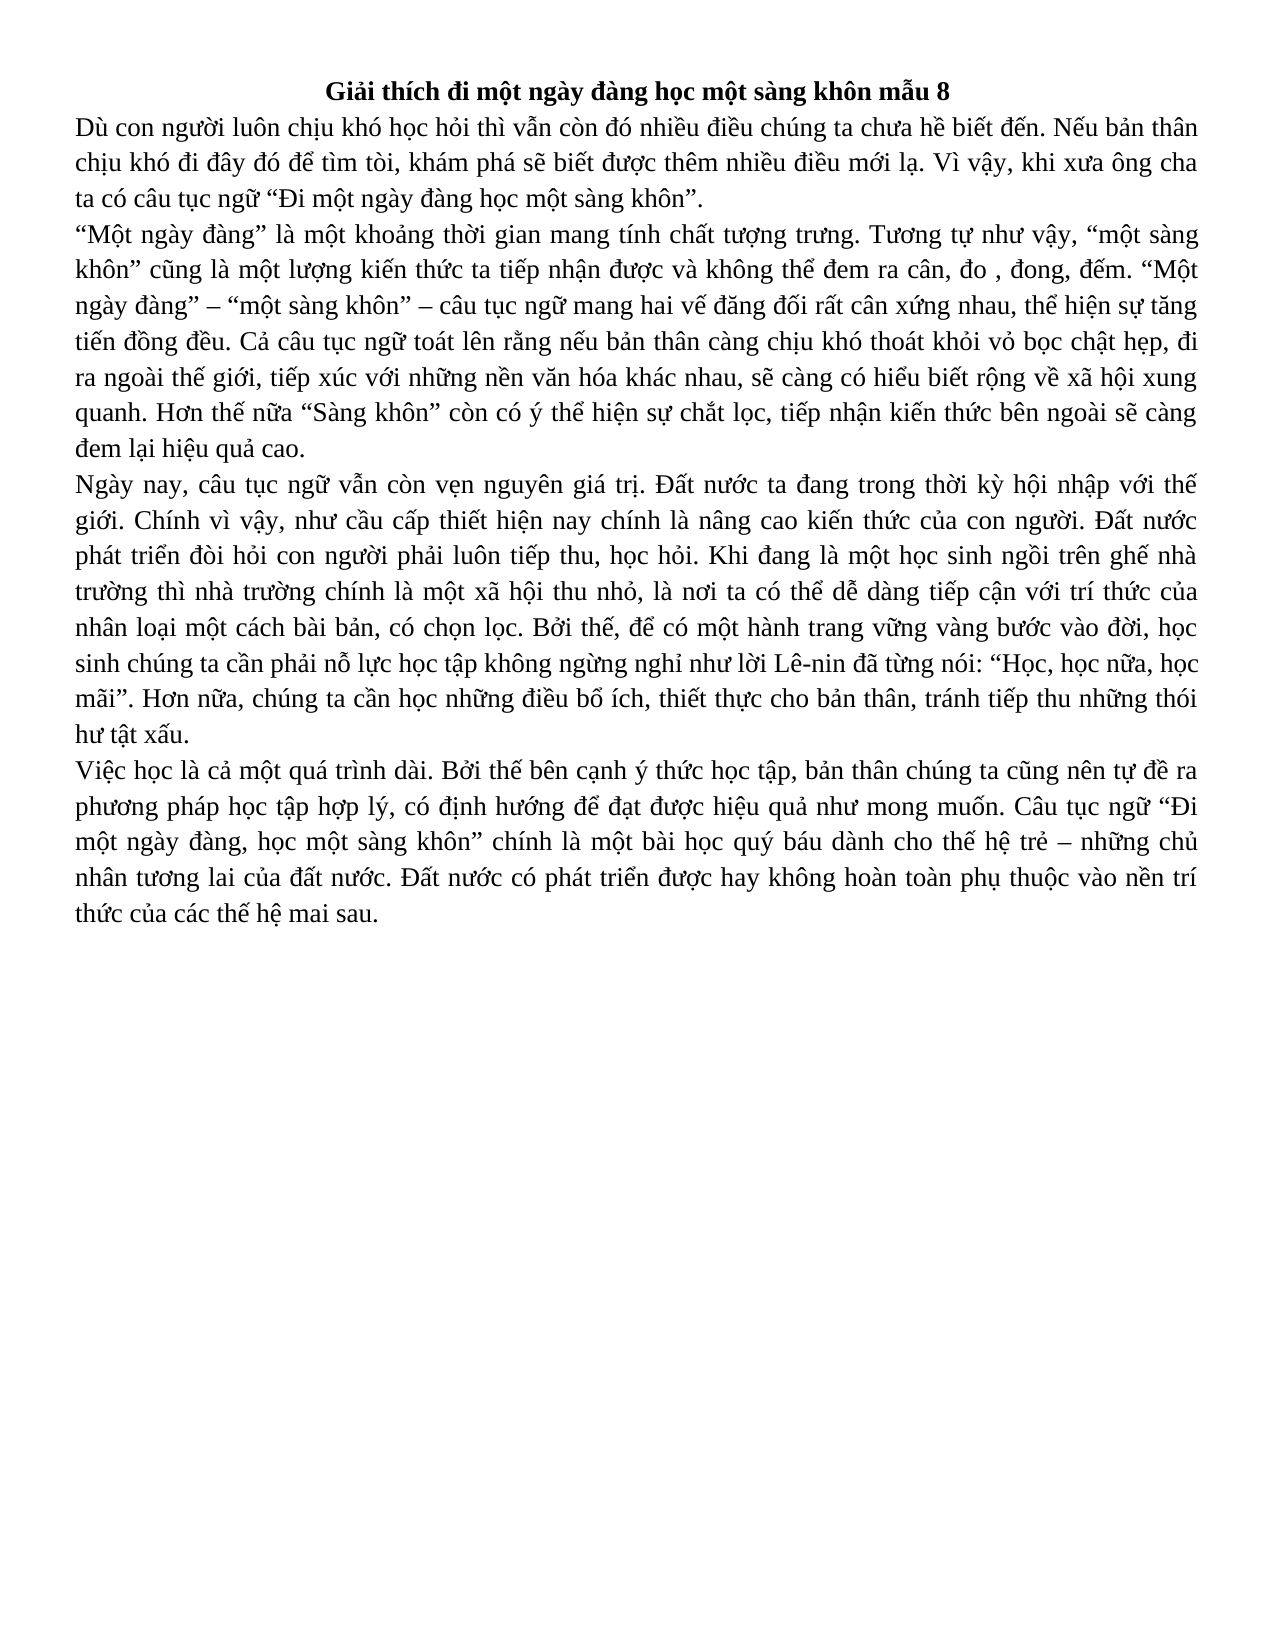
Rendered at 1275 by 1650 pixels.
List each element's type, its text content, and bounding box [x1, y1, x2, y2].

text Dù con người luôn chịu khó học hỏi thì vẫn còn đó nhiều điều chúng ta chưa hề biết đến. Nếu bản thân chịu khó đi đây đó để tìm tòi, khám phá sẽ biết được thêm nhiều điều mới lạ. Vì vậy, khi xưa ông cha ta có câu tục ngữ “Đi một ngày đàng học một sàng khôn”. [75, 111, 1200, 213]
text Việc học là cả một quá trình dài. Bởi thế bên cạnh ý thức học tập, bản thân chúng ta cũng nên tự đề ra phương pháp học tập hợp lý, có định hướng để đạt được hiệu quả như mong muốn. Câu tục ngữ “Đi một ngày đàng, học một sàng khôn” chính là một bài học quý báu dành cho thế hệ trẻ – những chủ nhân tương lai của đất nước. Đất nước có phát triển được hay không hoàn toàn phụ thuộc vào nền trí thức của các thế hệ mai sau. [75, 754, 1200, 928]
text Ngày nay, câu tục ngữ vẫn còn vẹn nguyên giá trị. Đất nước ta đang trong thời kỳ hội nhập với thế giới. Chính vì vậy, như cầu cấp thiết hiện nay chính là nâng cao kiến thức của con người. Đất nước phát triển đòi hỏi con người phải luôn tiếp thu, học hỏi. Khi đang là một học sinh ngồi trên ghế nhà trường thì nhà trường chính là một xã hội thu nhỏ, là nơi ta có thể dễ dàng tiếp cận với trí thức của nhân loại một cách bài bản, có chọn lọc. Bởi thế, để có một hành trang vững vàng bước vào đời, học sinh chúng ta cần phải nỗ lực học tập không ngừng nghỉ như lời Lê-nin đã từng nói: “Học, học nữa, học mãi”. Hơn nữa, chúng ta cần học những điều bổ ích, thiết thực cho bản thân, tránh tiếp thu những thói hư tật xấu. [75, 468, 1200, 749]
text “Một ngày đàng” là một khoảng thời gian mang tính chất tượng trưng. Tương tự như vậy, “một sàng khôn” cũng là một lượng kiến thức ta tiếp nhận được và không thể đem ra cân, đo , đong, đếm. “Một ngày đàng” – “một sàng khôn” – câu tục ngữ mang hai vế đăng đối rất cân xứng nhau, thể hiện sự tăng tiến đồng đều. Cả câu tục ngữ toát lên rằng nếu bản thân càng chịu khó thoát khỏi vỏ bọc chật hẹp, đi ra ngoài thế giới, tiếp xúc với những nền văn hóa khác nhau, sẽ càng có hiểu biết rộng về xã hội xung quanh. Hơn thế nữa “Sàng khôn” còn có ý thể hiện sự chắt lọc, tiếp nhận kiến thức bên ngoài sẽ càng đem lại hiệu quả cao. [75, 218, 1200, 463]
text Giải thích đi một ngày đàng học một sàng khôn mẫu 8 [75, 75, 1200, 106]
